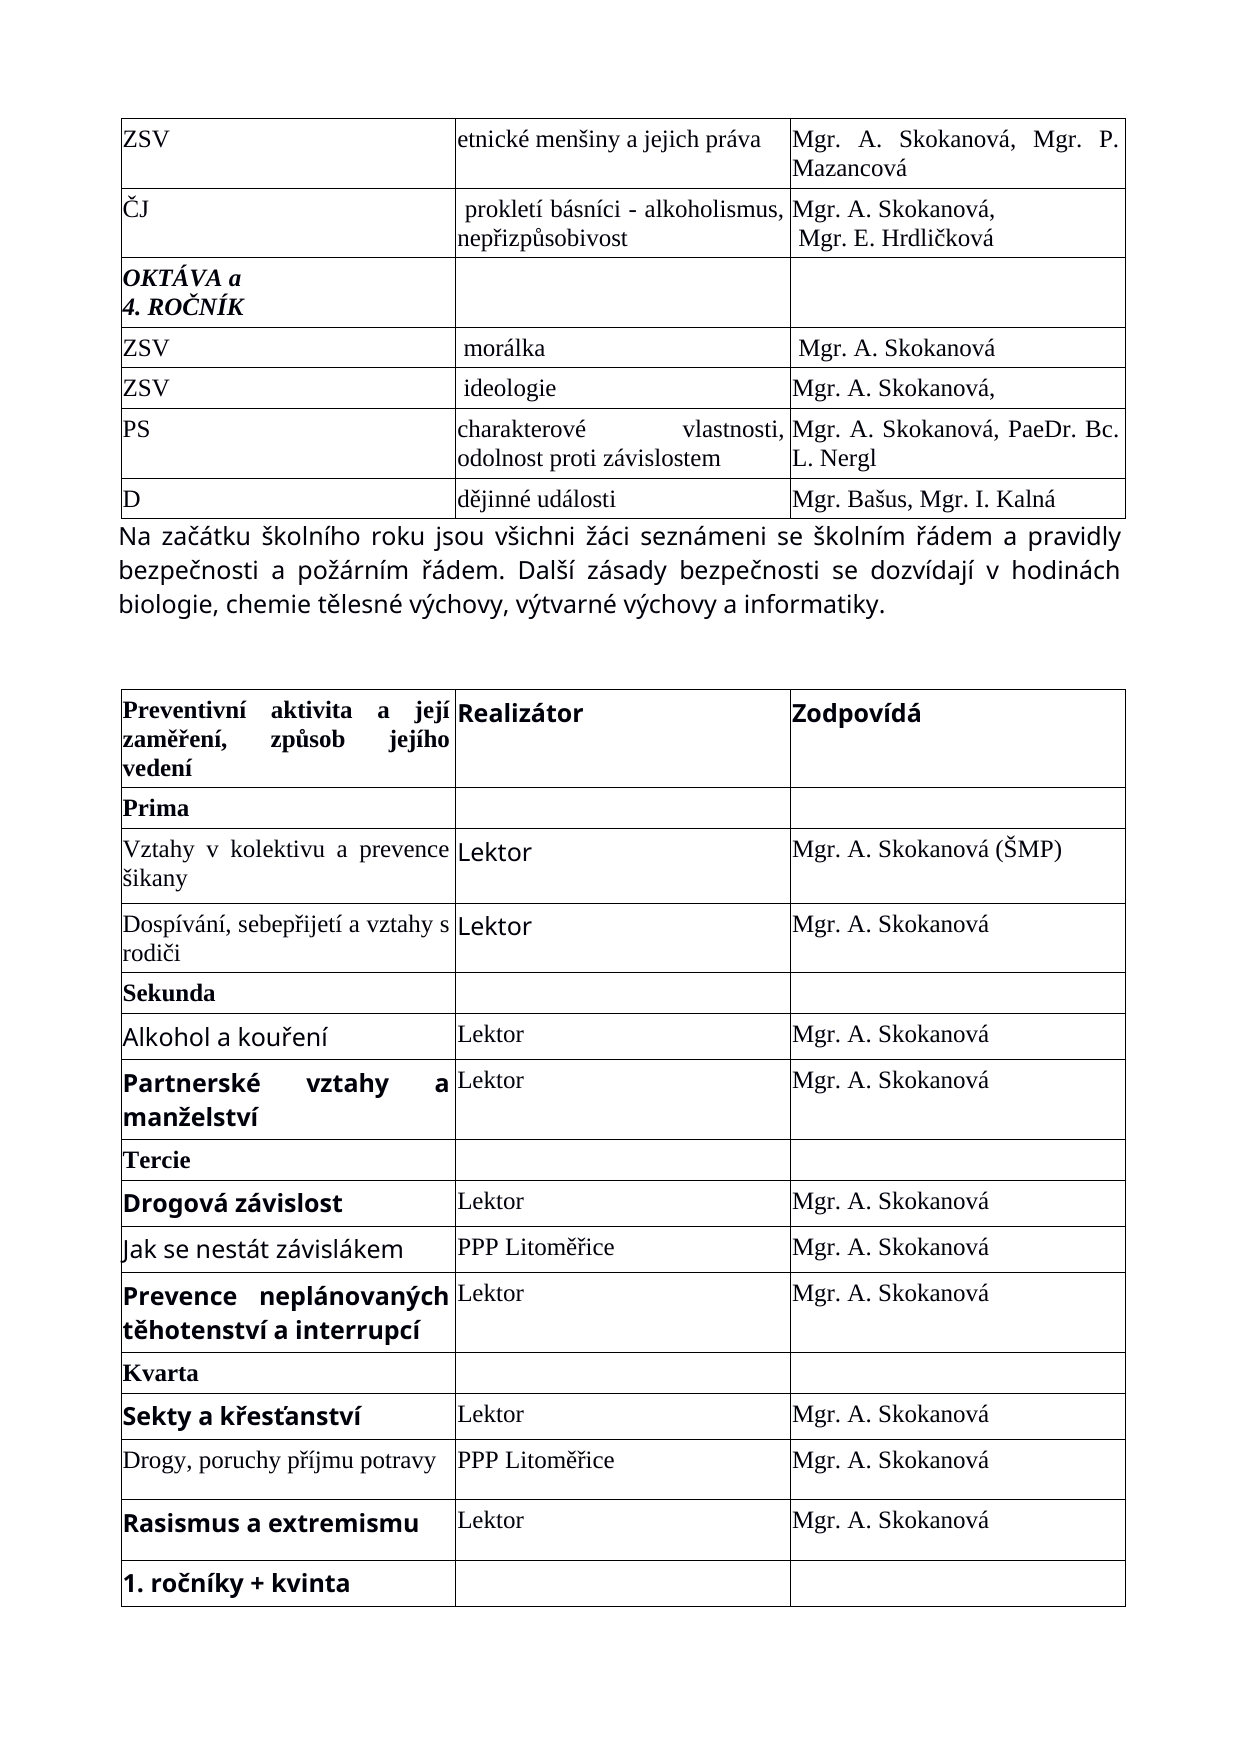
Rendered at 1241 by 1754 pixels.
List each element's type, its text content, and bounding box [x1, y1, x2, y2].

table_cell Mgr. A. Skokanová, PaeDr. Bc. L. Nergl [791, 409, 1125, 477]
table_cell Mgr. A. Skokanová, Mgr. E. Hrdličková [791, 189, 1125, 257]
table_cell Kvarta [122, 1353, 455, 1393]
table_cell [456, 1353, 790, 1393]
table_cell etnické menšiny a jejich práva [456, 119, 790, 188]
table_cell Mgr. A. Skokanová [791, 1394, 1125, 1439]
table_cell Sekty a křesťanství [122, 1394, 455, 1439]
table_cell Mgr. A. Skokanová [791, 1440, 1125, 1499]
table_cell PPP Litoměřice [456, 1440, 790, 1499]
table_cell Mgr. A. Skokanová [791, 904, 1125, 972]
table_cell [791, 1140, 1125, 1180]
table_cell [456, 258, 790, 327]
table_cell [456, 1561, 790, 1606]
table_cell [456, 788, 790, 828]
table_cell Jak se nestát závislákem [122, 1227, 455, 1272]
table_cell Lektor [456, 1060, 790, 1139]
table_cell ZSV [122, 328, 455, 367]
table_cell Mgr. A. Skokanová, [791, 368, 1125, 408]
table_cell Partnerské vztahy a manželství [122, 1060, 455, 1139]
table_cell [456, 1140, 790, 1180]
table_cell Alkohol a kouření [122, 1014, 455, 1059]
table_cell OKTÁVA a 4. ROČNÍK [122, 258, 455, 327]
table_cell Mgr. A. Skokanová [791, 1060, 1125, 1139]
table_cell [791, 258, 1125, 327]
table_cell ideologie [456, 368, 790, 408]
table_cell [791, 788, 1125, 828]
table_cell Sekunda [122, 973, 455, 1013]
table_cell [456, 973, 790, 1013]
table_cell ZSV [122, 119, 455, 188]
table_cell Lektor [456, 1014, 790, 1059]
table_header Realizátor [456, 690, 790, 787]
table_cell prokletí básníci - alkoholismus, nepřizpůsobivost [456, 189, 790, 257]
table_cell Prima [122, 788, 455, 828]
table_cell Vztahy v kolektivu a prevence šikany [122, 829, 455, 903]
table_header Zodpovídá [791, 690, 1125, 787]
table_cell Prevence neplánovaných těhotenství a interrupcí [122, 1273, 455, 1352]
table_cell Mgr. A. Skokanová (ŠMP) [791, 829, 1125, 903]
table_cell Lektor [456, 904, 790, 972]
table_cell dějinné události [456, 479, 790, 518]
table_cell charakterové vlastnosti, odolnost proti závislostem [456, 409, 790, 477]
table_cell Lektor [456, 1500, 790, 1560]
table_cell Lektor [456, 1394, 790, 1439]
table_cell Mgr. A. Skokanová, Mgr. P. Mazancová [791, 119, 1125, 188]
table_cell Dospívání, sebepřijetí a vztahy s rodiči [122, 904, 455, 972]
table_cell Lektor [456, 1181, 790, 1226]
table_cell Drogová závislost [122, 1181, 455, 1226]
table_cell Mgr. A. Skokanová [791, 1181, 1125, 1226]
table_cell Mgr. A. Skokanová [791, 1500, 1125, 1560]
table_cell PPP Litoměřice [456, 1227, 790, 1272]
table_cell [791, 1353, 1125, 1393]
table_cell Tercie [122, 1140, 455, 1180]
table_cell ČJ [122, 189, 455, 257]
text Na začátku školního roku jsou všichni žáci seznámeni se školním řádem a pravidly bezpečnosti a požárním řádem. Další zásady bezpečnosti se dozvídají v hodinách biologie, chemie tělesné výchovy, výtvarné výchovy a informatiky. [118, 519, 1122, 621]
table_cell D [122, 479, 455, 518]
table_cell Lektor [456, 829, 790, 903]
table_cell [791, 1561, 1125, 1606]
table_cell Mgr. A. Skokanová [791, 1014, 1125, 1059]
table_cell Mgr. A. Skokanová [791, 1273, 1125, 1352]
table_cell [791, 973, 1125, 1013]
table_cell Rasismus a extremismu [122, 1500, 455, 1560]
table_cell ZSV [122, 368, 455, 408]
table_cell Lektor [456, 1273, 790, 1352]
table_cell morálka [456, 328, 790, 367]
table_cell Drogy, poruchy příjmu potravy [122, 1440, 455, 1499]
table_cell 1. ročníky + kvinta [122, 1561, 455, 1606]
table_cell Mgr. Bašus, Mgr. I. Kalná [791, 479, 1125, 518]
table_cell PS [122, 409, 455, 477]
table_cell Mgr. A. Skokanová [791, 1227, 1125, 1272]
table_header Preventivní aktivita a její zaměření, způsob jejího vedení [122, 690, 455, 787]
table_cell Mgr. A. Skokanová [791, 328, 1125, 367]
